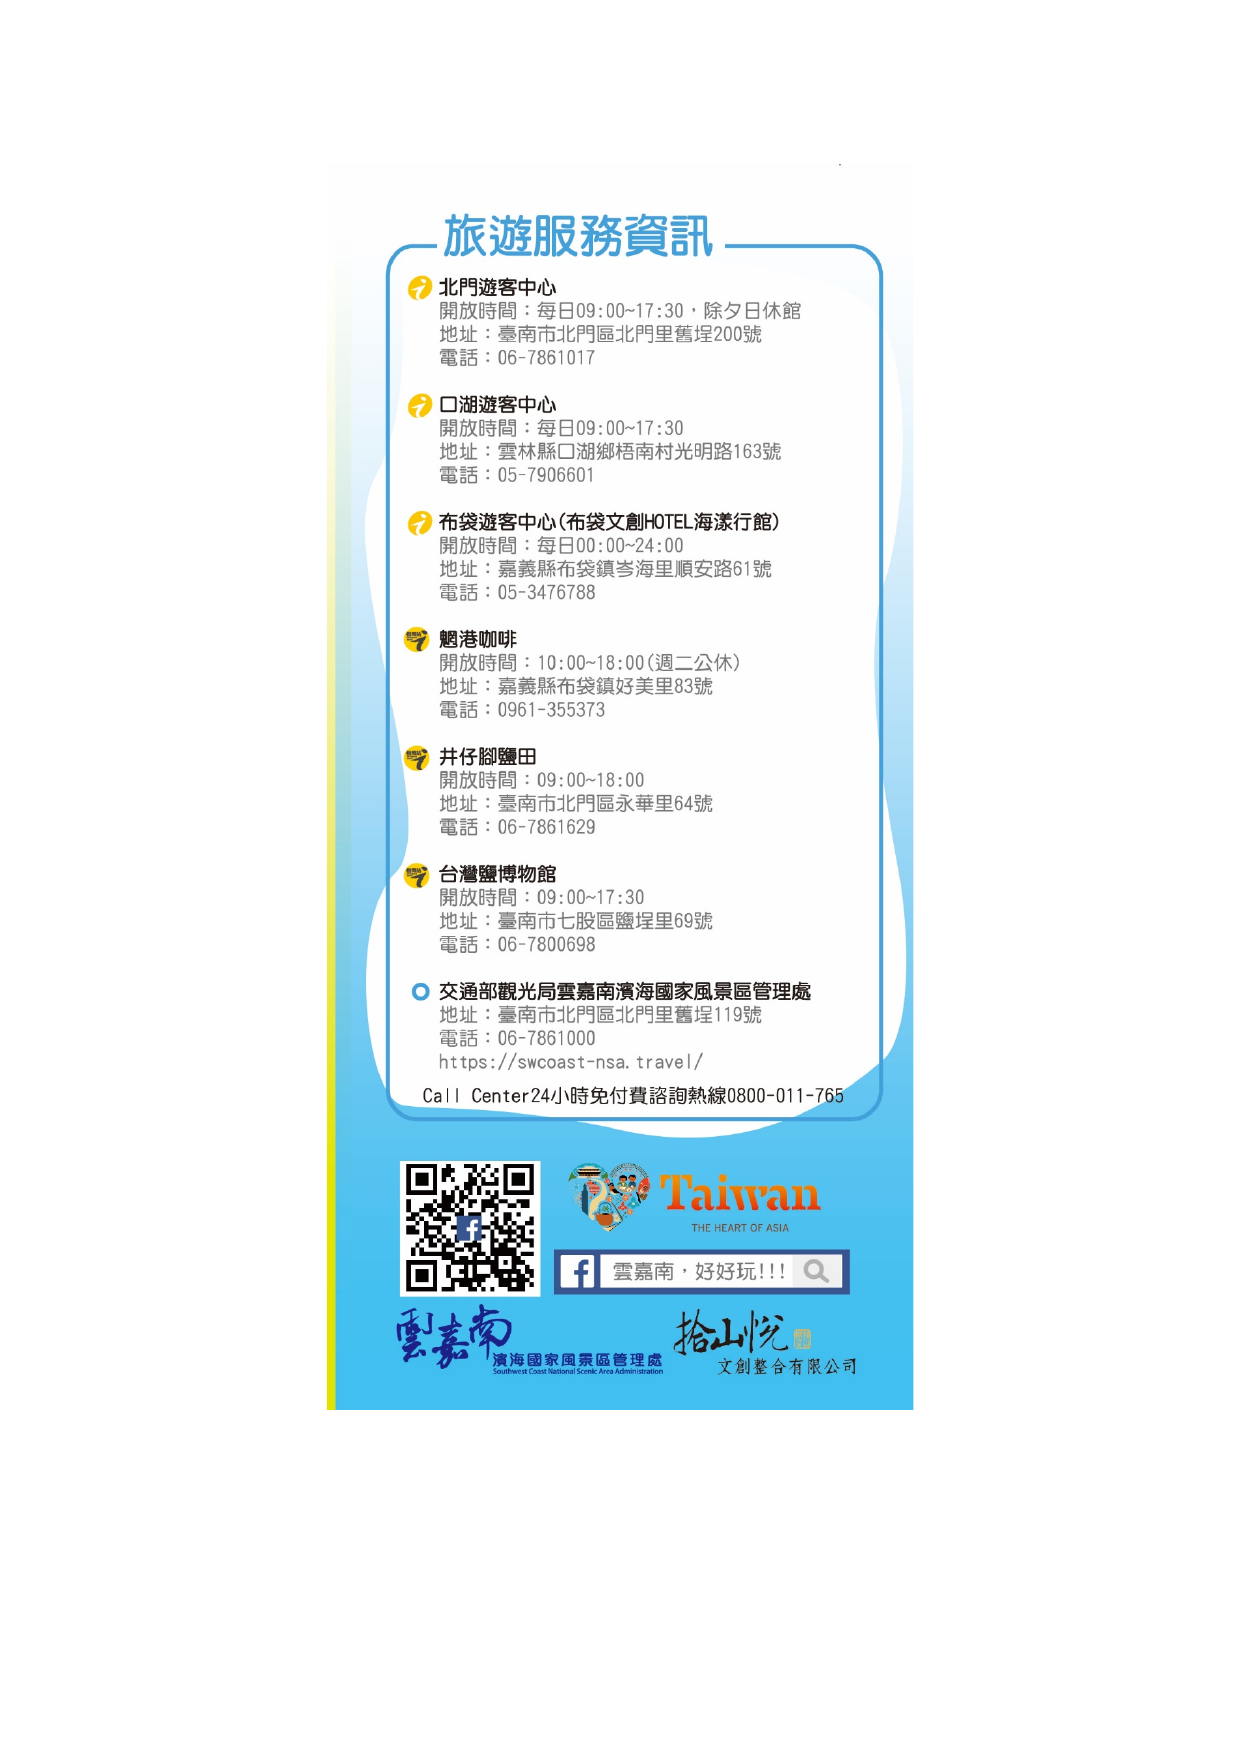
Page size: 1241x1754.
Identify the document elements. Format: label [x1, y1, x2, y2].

picture [326, 164, 914, 1410]
